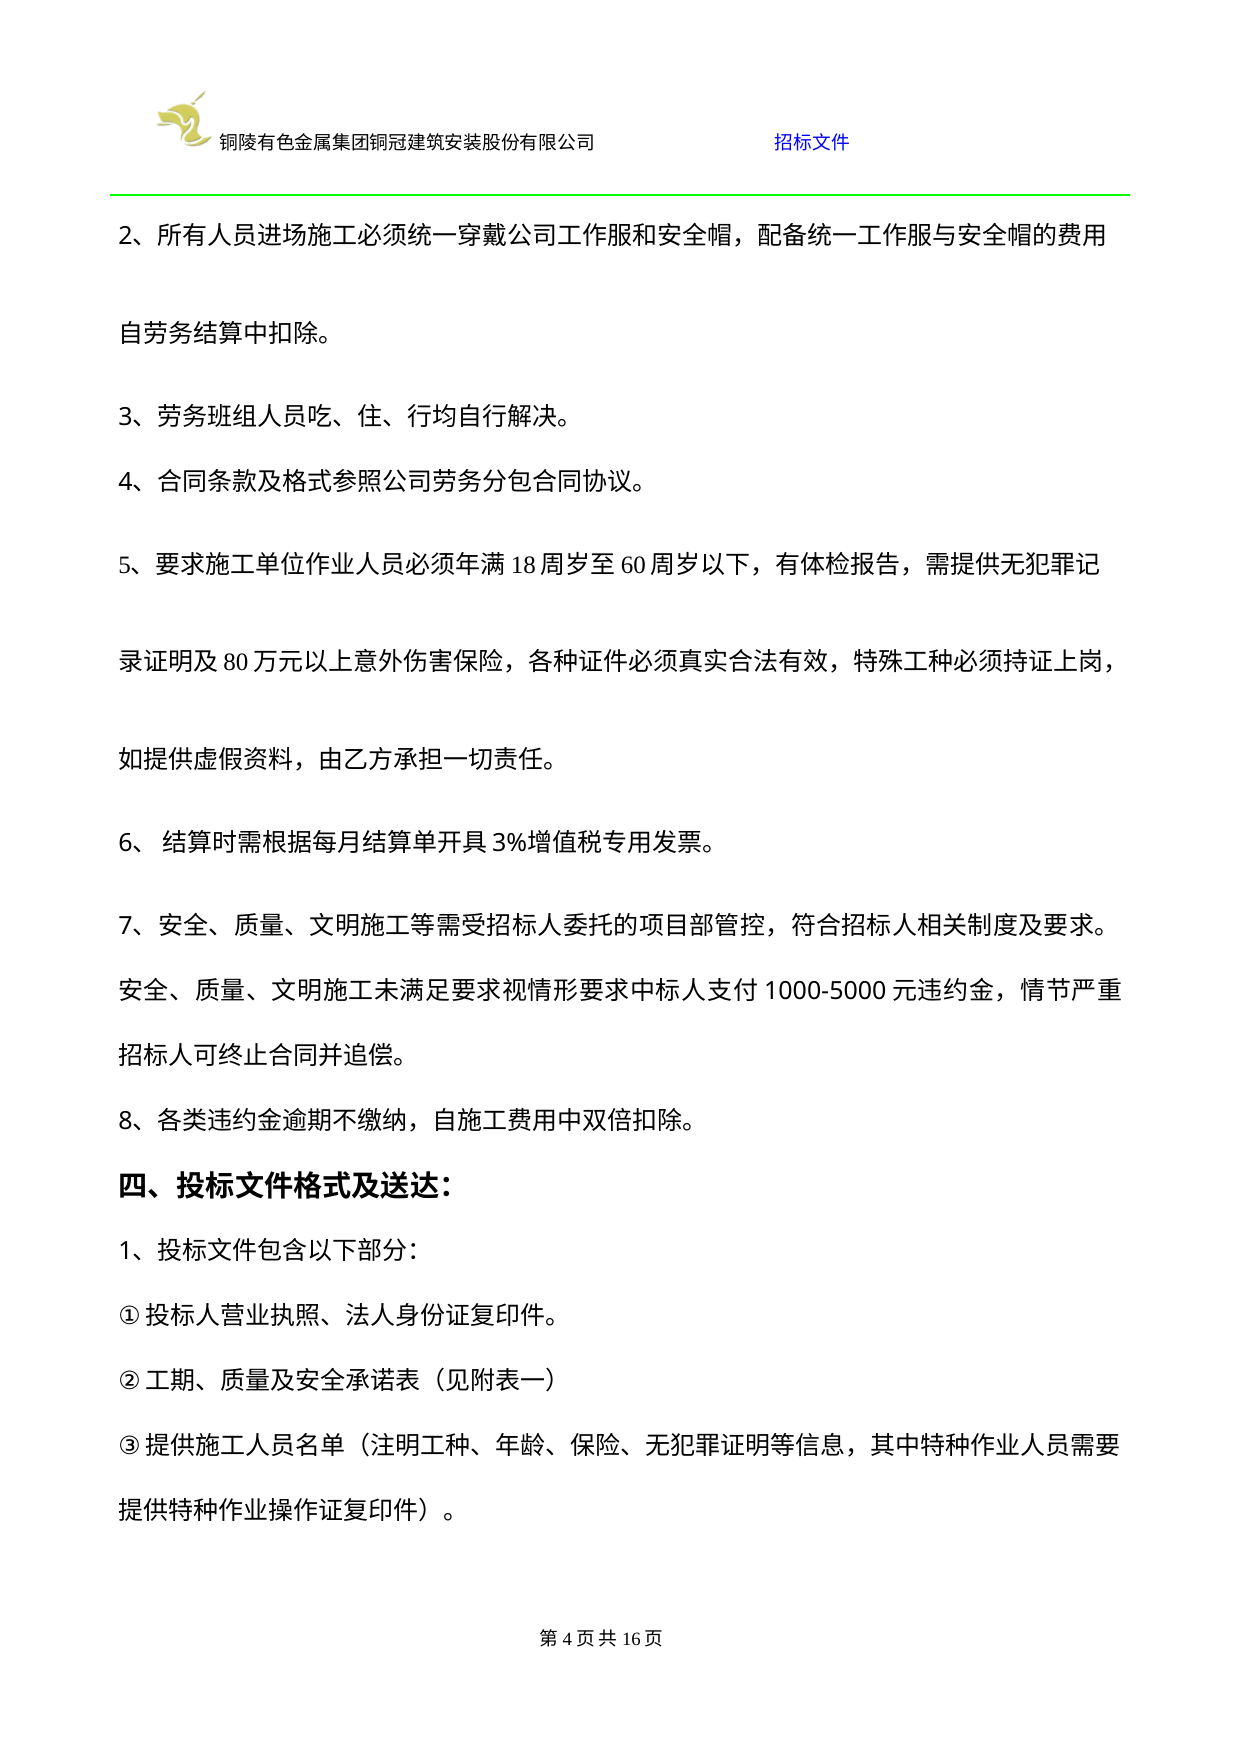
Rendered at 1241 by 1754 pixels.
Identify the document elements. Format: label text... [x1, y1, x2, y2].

text 3、劳务班组人员吃、住、行均自行解决。 [118, 382, 1122, 447]
text 7、安全、质量、文明施工等需受招标人委托的项目部管控，符合招标人相关制度及要求。安全、质量、文明施工未满足要求视情形要求中标人支付1000-5000元违约金，情节严重招标人可终止合同并追偿。 [118, 891, 1122, 1086]
text 2、所有人员进场施工必须统一穿戴公司工作服和安全帽，配备统一工作服与安全帽的费用自劳务结算中扣除。 [118, 201, 1122, 364]
text ①投标人营业执照、法人身份证复印件。 [118, 1281, 1122, 1346]
text 5、要求施工单位作业人员必须年满18周岁至60周岁以下，有体检报告，需提供无犯罪记录证明及80万元以上意外伤害保险，各种证件必须真实合法有效，特殊工种必须持证上岗，如提供虚假资料，由乙方承担一切责任。 [118, 530, 1122, 790]
picture [155, 90, 220, 150]
text 四、投标文件格式及送达： [118, 1151, 1122, 1216]
list 结算时需根据每月结算单开具3%增值税专用发票。 [118, 808, 1122, 873]
text ②工期、质量及安全承诺表（见附表一） [118, 1346, 1122, 1411]
text 4、合同条款及格式参照公司劳务分包合同协议。 [118, 447, 1122, 512]
text 8、各类违约金逾期不缴纳，自施工费用中双倍扣除。 [118, 1086, 1122, 1151]
text 1、投标文件包含以下部分： [118, 1216, 1122, 1281]
text ③提供施工人员名单（注明工种、年龄、保险、无犯罪证明等信息，其中特种作业人员需要提供特种作业操作证复印件）。 [118, 1411, 1122, 1541]
